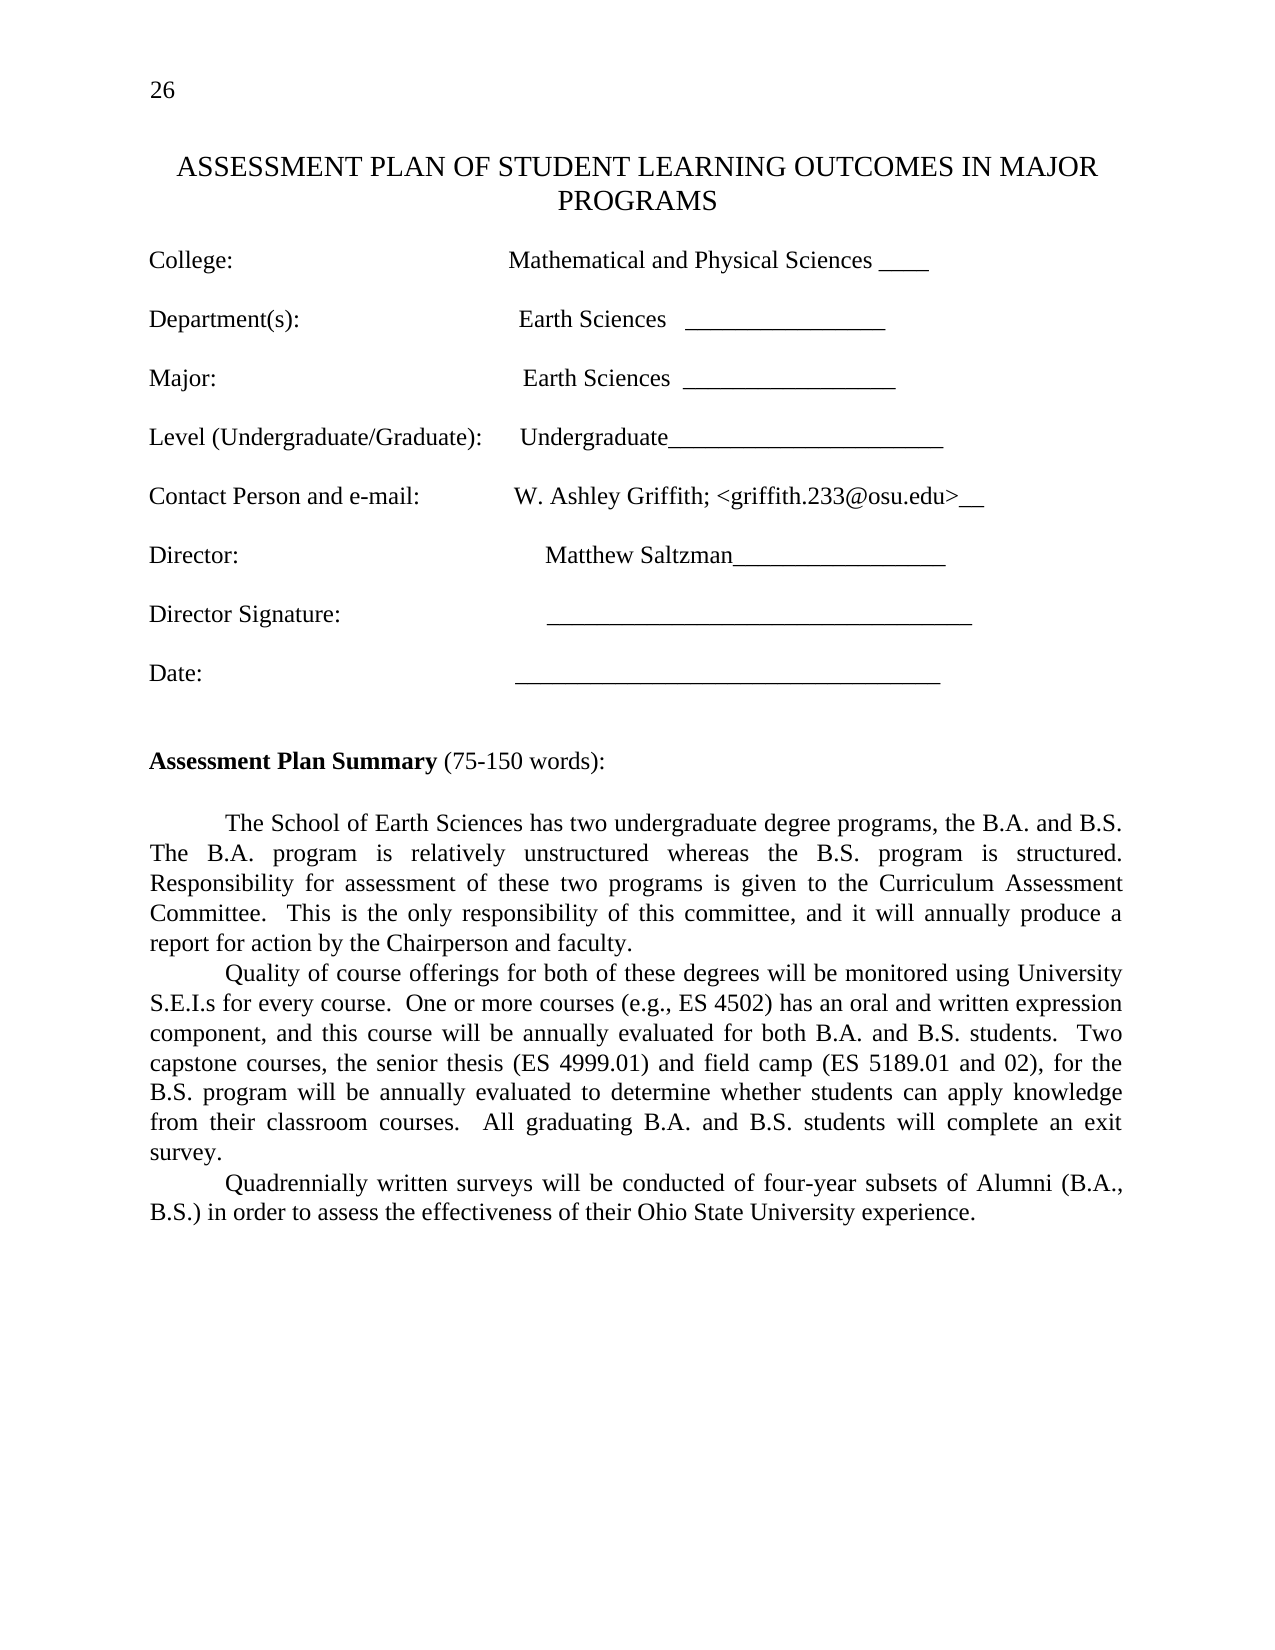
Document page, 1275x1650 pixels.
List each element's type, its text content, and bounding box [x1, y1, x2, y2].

text Assessment Plan Summary (75-150 words): [148, 746, 1125, 775]
text College: Mathematical and Physical Sciences ____ [148, 245, 1125, 274]
text Director: Matthew Saltzman_________________ [148, 540, 1125, 569]
text Department(s): Earth Sciences ________________ [148, 304, 1125, 333]
text Contact Person and e-mail: W. Ashley Griffith; <griffith.233@osu.edu>__ [148, 481, 1125, 510]
text Quality of course offerings for both of these degrees will be monitored using University S.E.I.s for every course. One or more courses (e.g., ES 4502) has an oral and written expression component, and this course will be annually evaluated for both B.A. and B.S. students. Two capstone courses, the senior thesis (ES 4999.01) and field camp (ES 5189.01 and 02), for the B.S. program will be annually evaluated to determine whether students can apply knowledge from their classroom courses. All graduating B.A. and B.S. students will complete an exit survey. [148, 958, 1124, 1166]
text Level (Undergraduate/Graduate): Undergraduate______________________ [148, 422, 1125, 451]
text Quadrennially written surveys will be conducted of four-year subsets of Alumni (B.A., B.S.) in order to assess the effectiveness of their Ohio State University experience. [148, 1168, 1124, 1226]
text ASSESSMENT PLAN OF STUDENT LEARNING OUTCOMES IN MAJOR PROGRAMS [150, 150, 1125, 216]
text Major: Earth Sciences _________________ [148, 363, 1125, 392]
text Date: __________________________________ [148, 658, 1125, 687]
text Director Signature: __________________________________ [148, 599, 1125, 628]
text The School of Earth Sciences has two undergraduate degree programs, the B.A. and B.S. The B.A. program is relatively unstructured whereas the B.S. program is structured. Responsibility for assessment of these two programs is given to the Curriculum Assessment Committee. This is the only responsibility of this committee, and it will annually produce a report for action by the Chairperson and faculty. [148, 808, 1124, 956]
